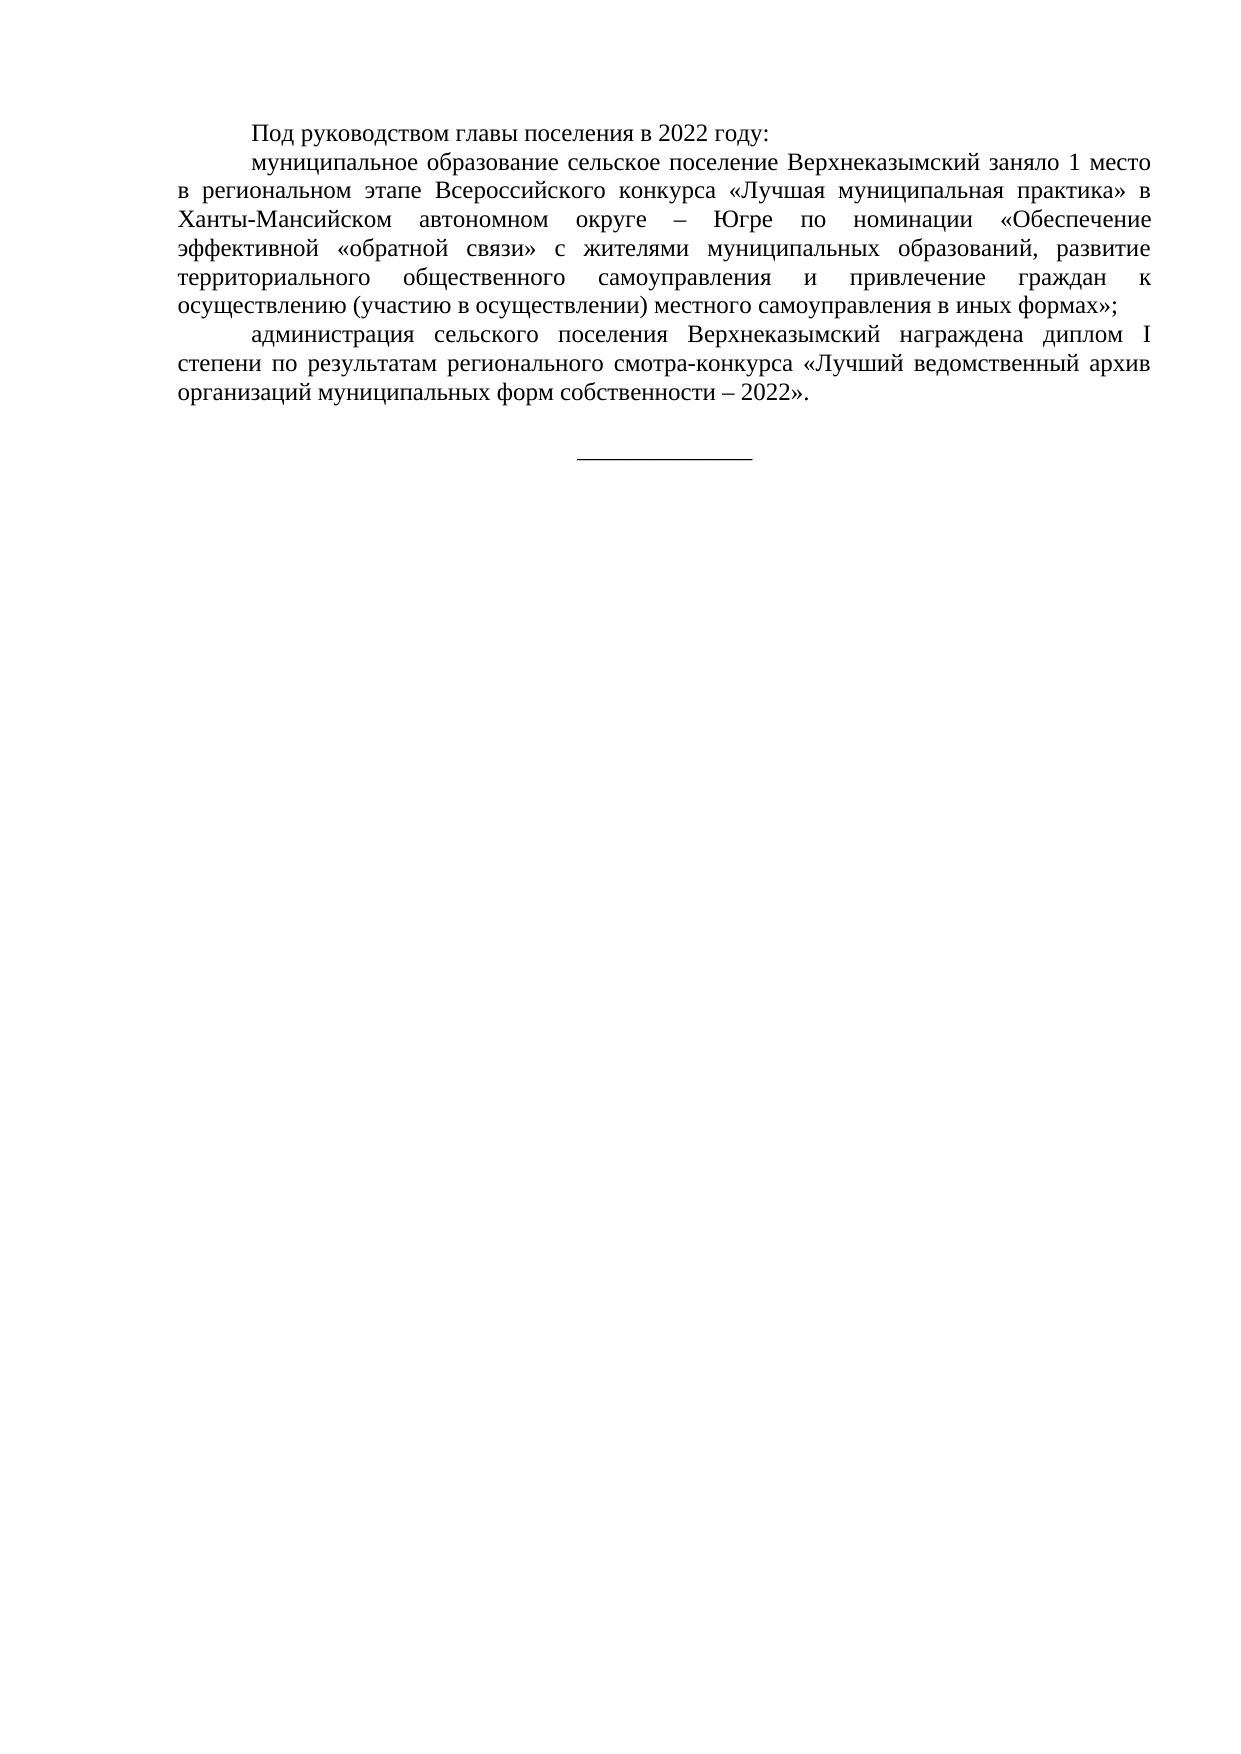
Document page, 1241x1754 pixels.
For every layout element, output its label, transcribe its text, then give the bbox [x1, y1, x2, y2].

text Под руководством главы поселения в 2022 году: [177, 118, 1152, 147]
text ______________ [177, 434, 1152, 463]
text администрация сельского поселения Верхнеказымский награждена диплом I степени по результатам регионального смотра-конкурса «Лучший ведомственный архив организаций муниципальных форм собственности – 2022». [177, 319, 1152, 406]
text муниципальное образование сельское поселение Верхнеказымский заняло 1 место в региональном этапе Всероссийского конкурса «Лучшая муниципальная практика» в Ханты-Мансийском автономном округе – Югре по номинации «Обеспечение эффективной «обратной связи» с жителями муниципальных образований, развитие территориального общественного самоуправления и привлечение граждан к осуществлению (участию в осуществлении) местного самоуправления в иных формах»; [177, 147, 1152, 319]
